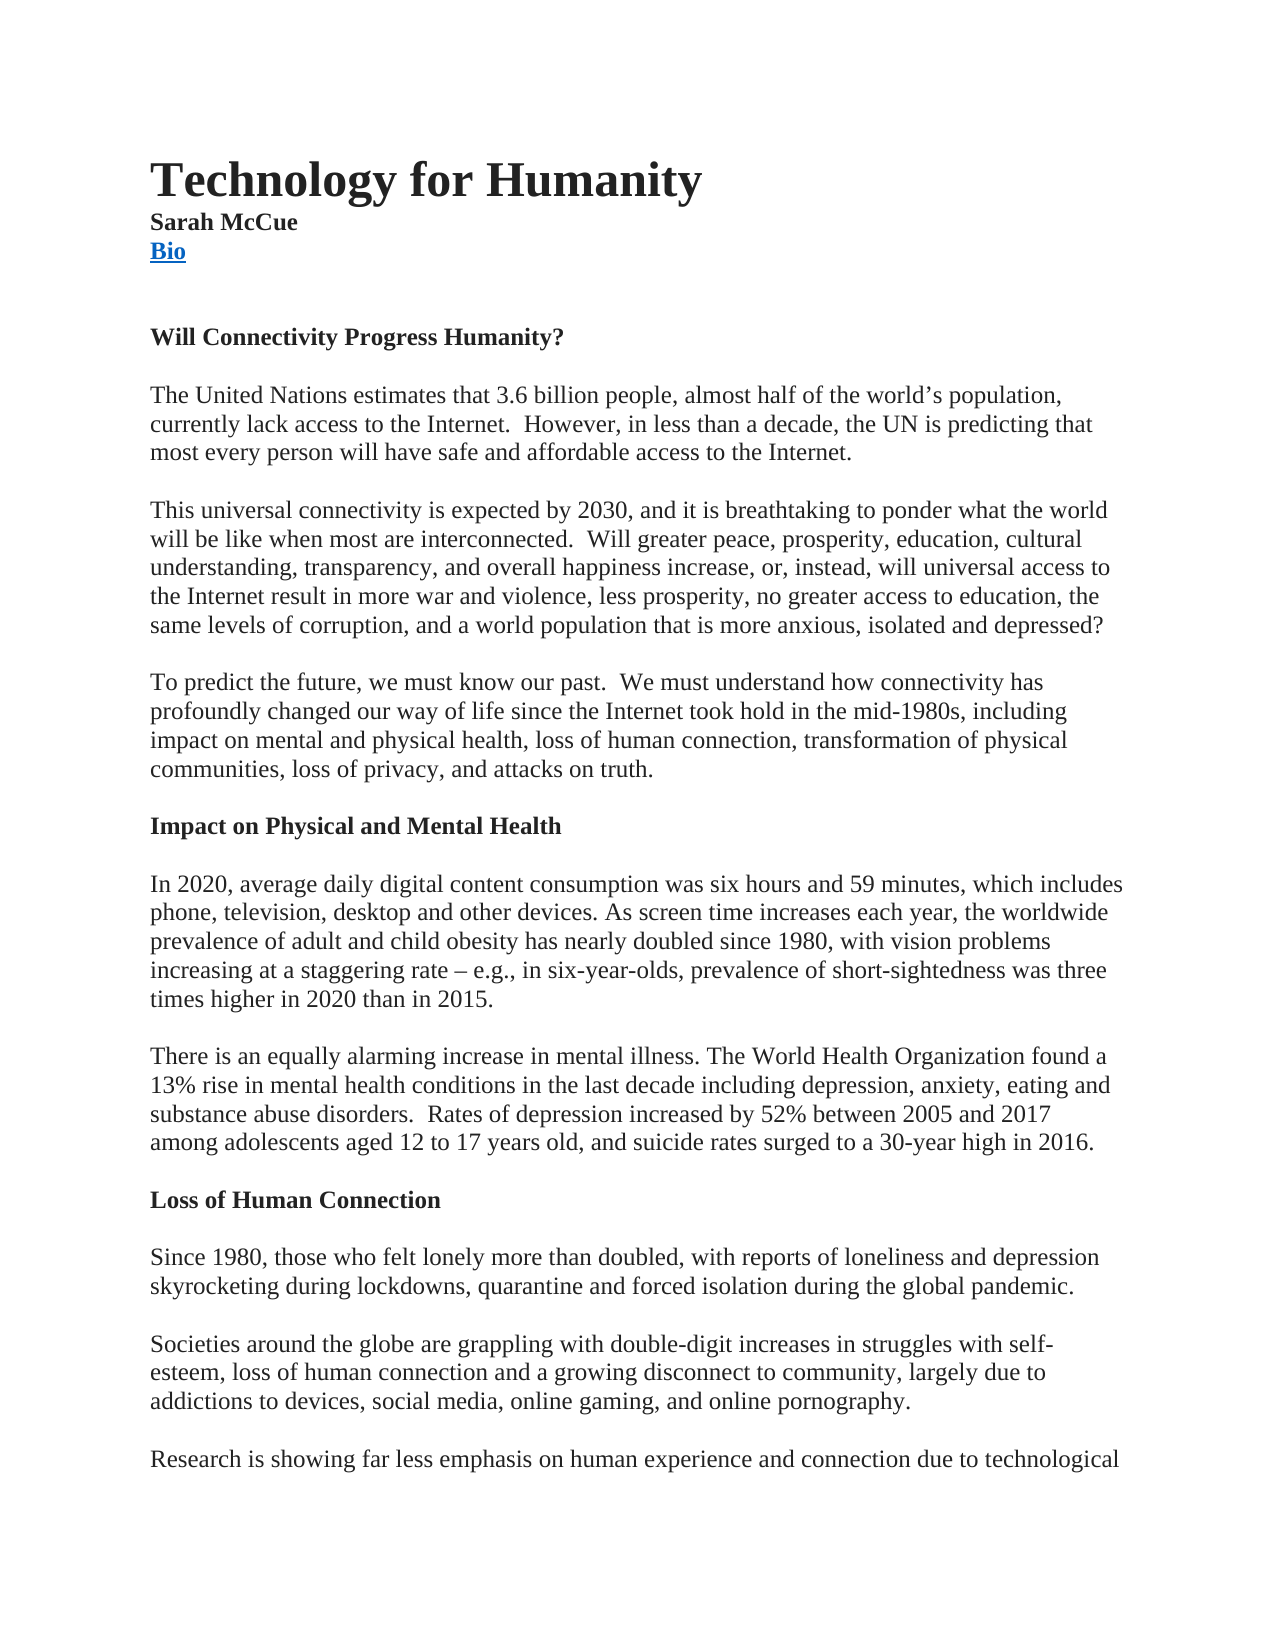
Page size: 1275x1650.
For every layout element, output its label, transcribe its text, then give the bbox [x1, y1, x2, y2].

text Bio [150, 236, 1125, 265]
text Sarah McCue [150, 207, 1125, 236]
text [150, 322, 1125, 1472]
text Technology for Humanity [150, 150, 1125, 207]
